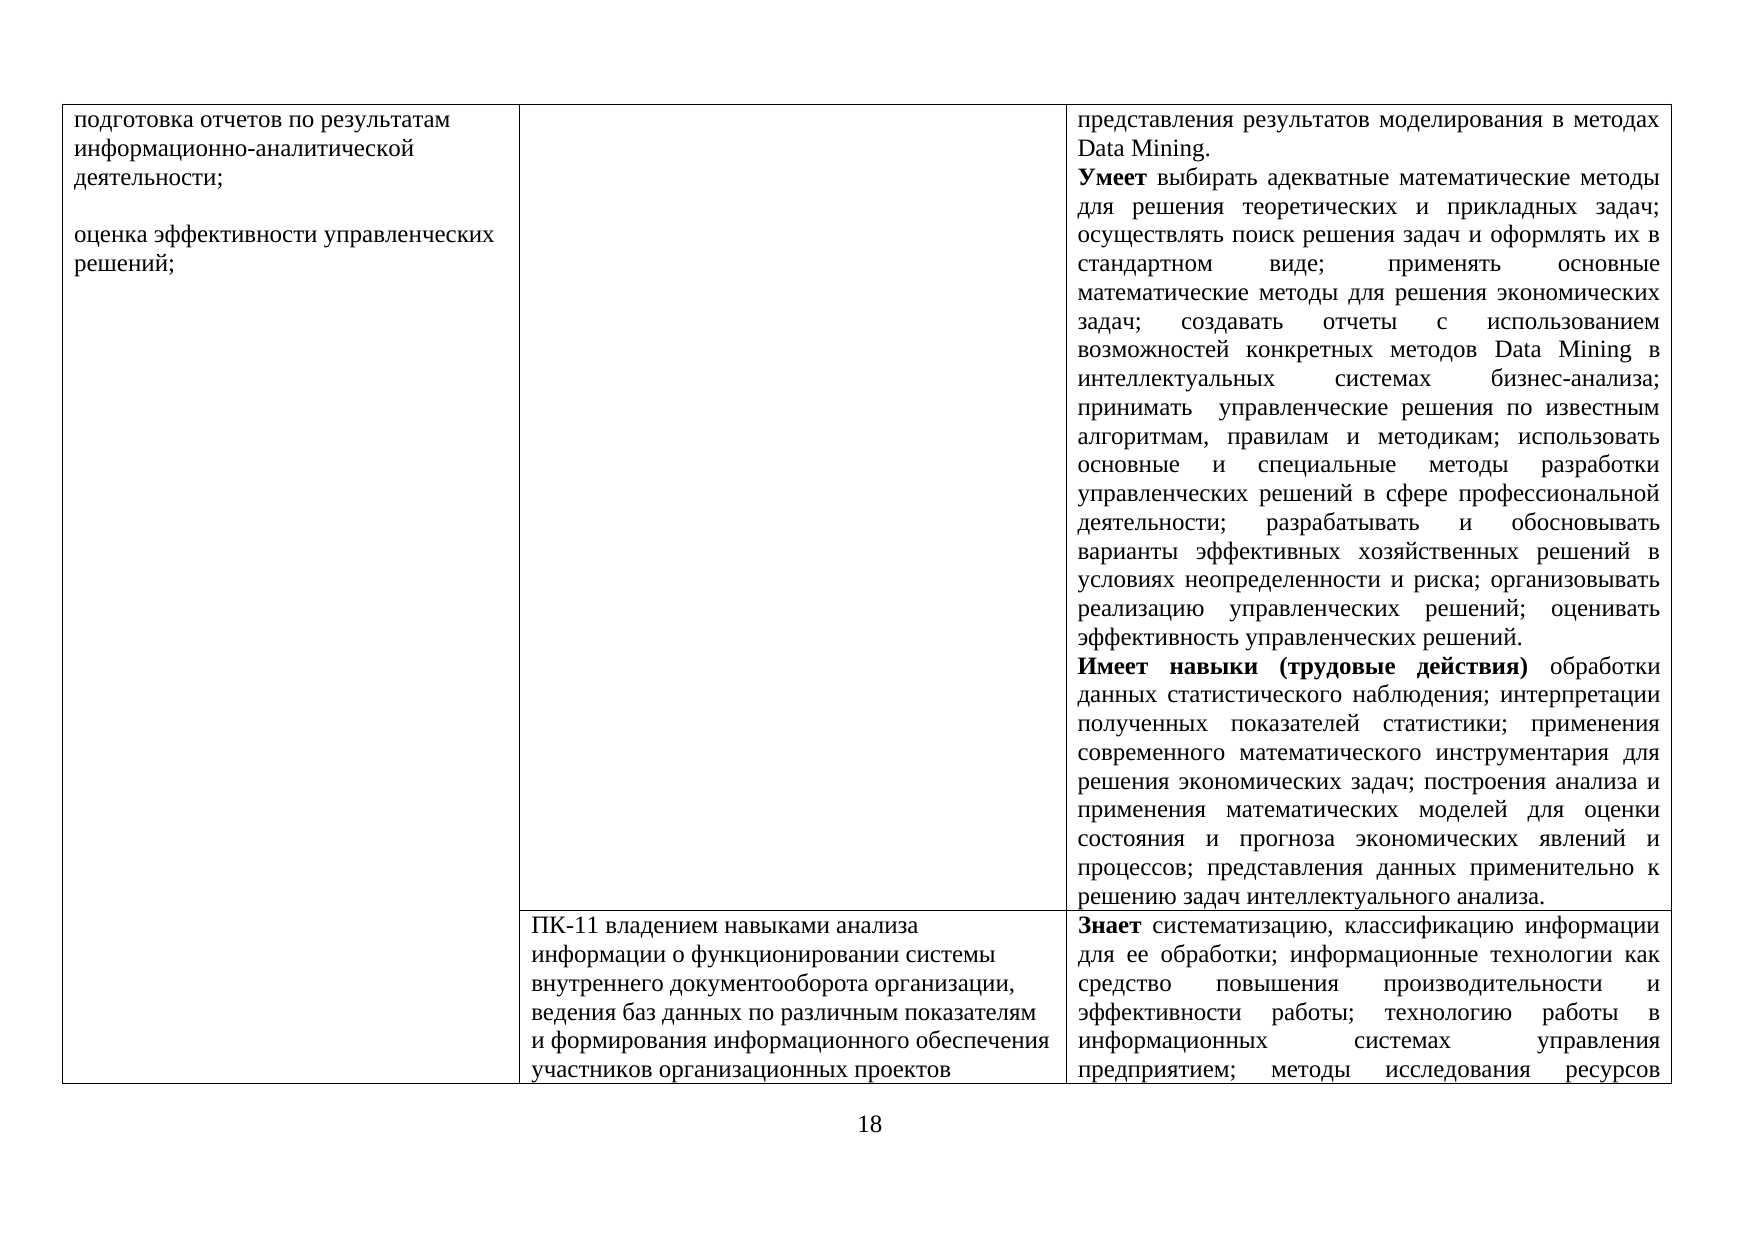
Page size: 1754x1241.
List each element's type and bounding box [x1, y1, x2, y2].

table_cell [1067, 911, 1671, 1083]
table_cell [520, 911, 1066, 1083]
table_cell [1067, 105, 1671, 909]
table_cell [520, 105, 1066, 909]
